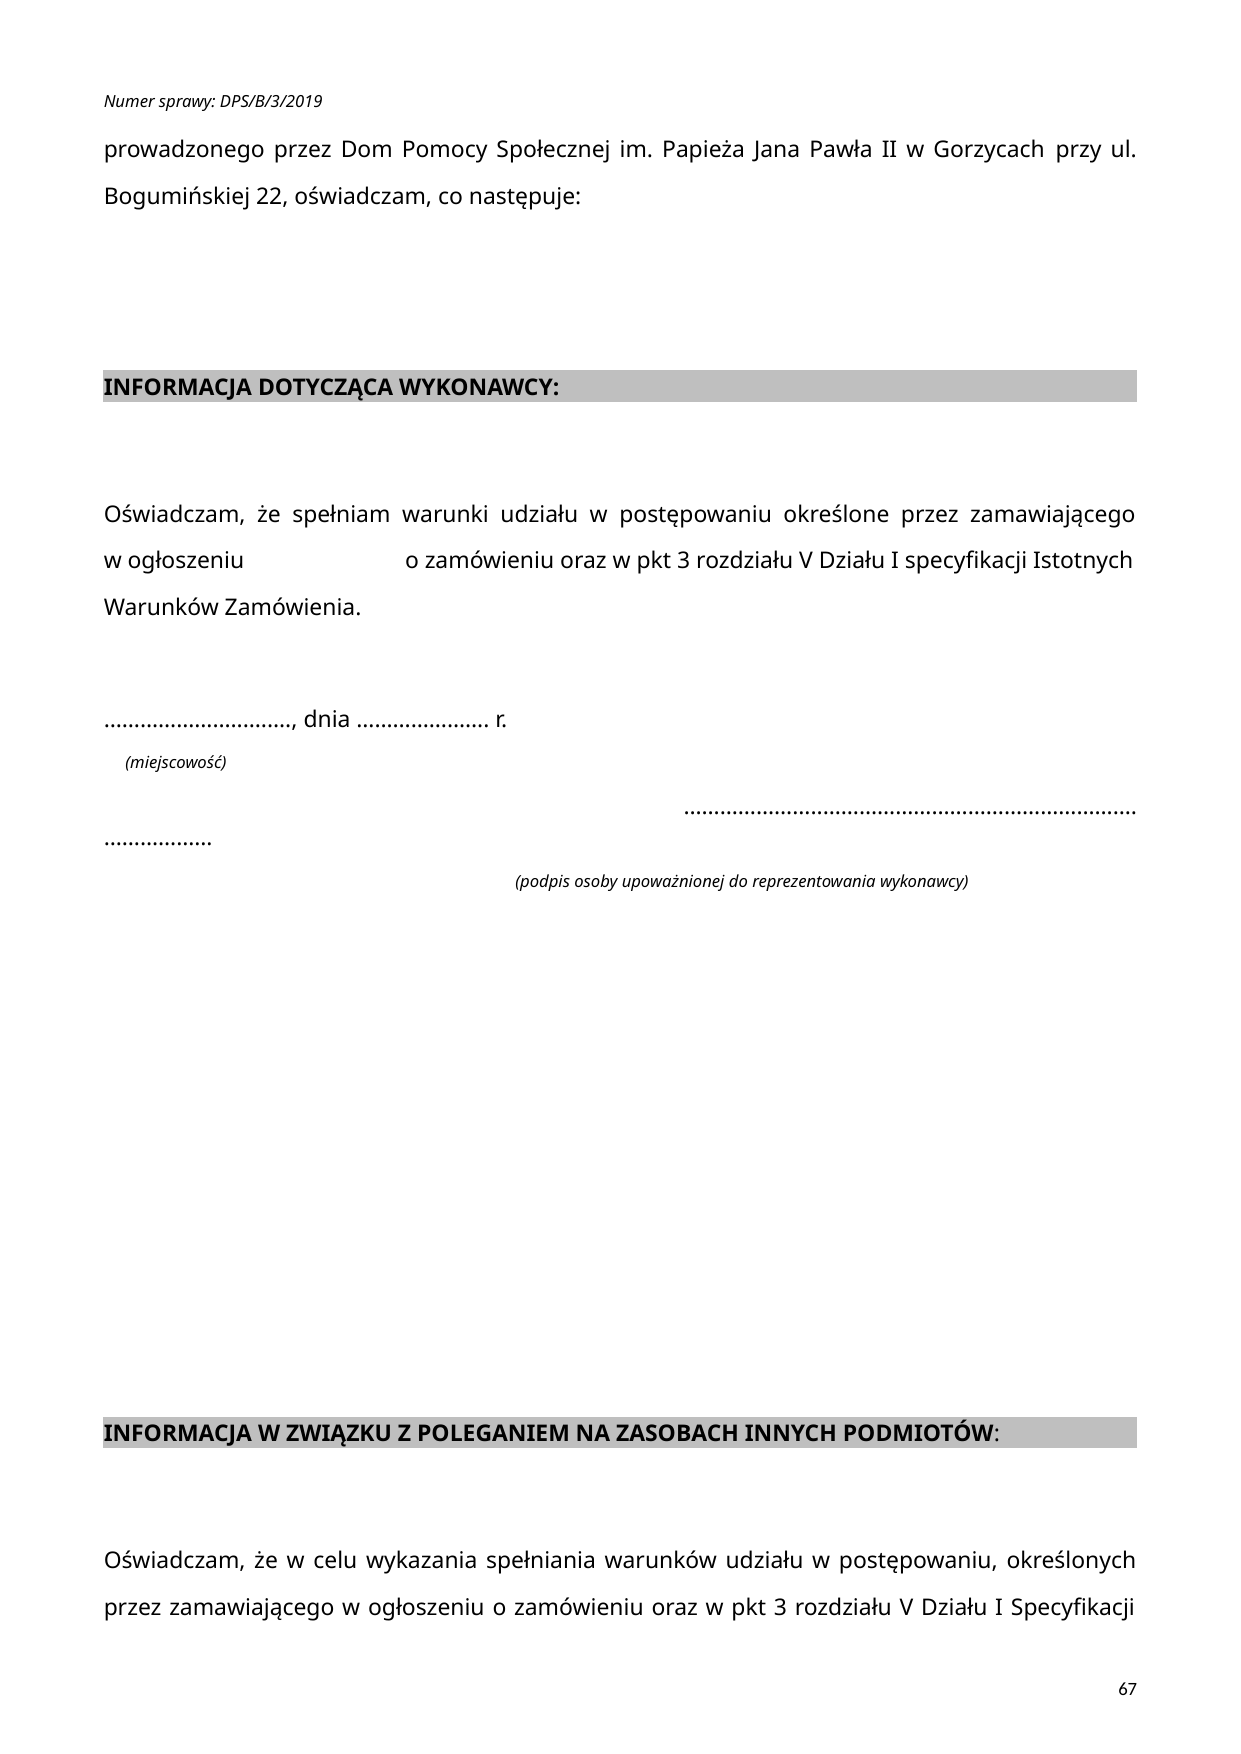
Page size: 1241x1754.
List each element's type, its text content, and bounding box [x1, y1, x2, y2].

text (miejscowość) [103, 751, 1137, 773]
text …………………..…………………………………………….……………… [103, 790, 1137, 852]
text …………………...……., dnia …………………. r. [103, 703, 1137, 734]
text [103, 1544, 1137, 1622]
text INFORMACJA DOTYCZĄCA WYKONAWCY: [103, 370, 1137, 402]
text (podpis osoby upoważnionej do reprezentowania wykonawcy) [103, 869, 1137, 892]
text INFORMACJA W ZWIĄZKU Z POLEGANIEM NA ZASOBACH INNYCH PODMIOTÓW: [103, 1417, 1137, 1448]
text Oświadczam, że spełniam warunki udziału w postępowaniu określone przez zamawiającego w ogłoszeniu o zamówieniu oraz w pkt 3 rozdziału V Działu I specyfikacji Istotnych Warunków Zamówienia. [103, 497, 1137, 622]
text prowadzonego przez Dom Pomocy Społecznej im. Papieża Jana Pawła II w Gorzycach przy ul. Bogumińskiej 22, oświadczam, co następuje: [103, 133, 1137, 211]
